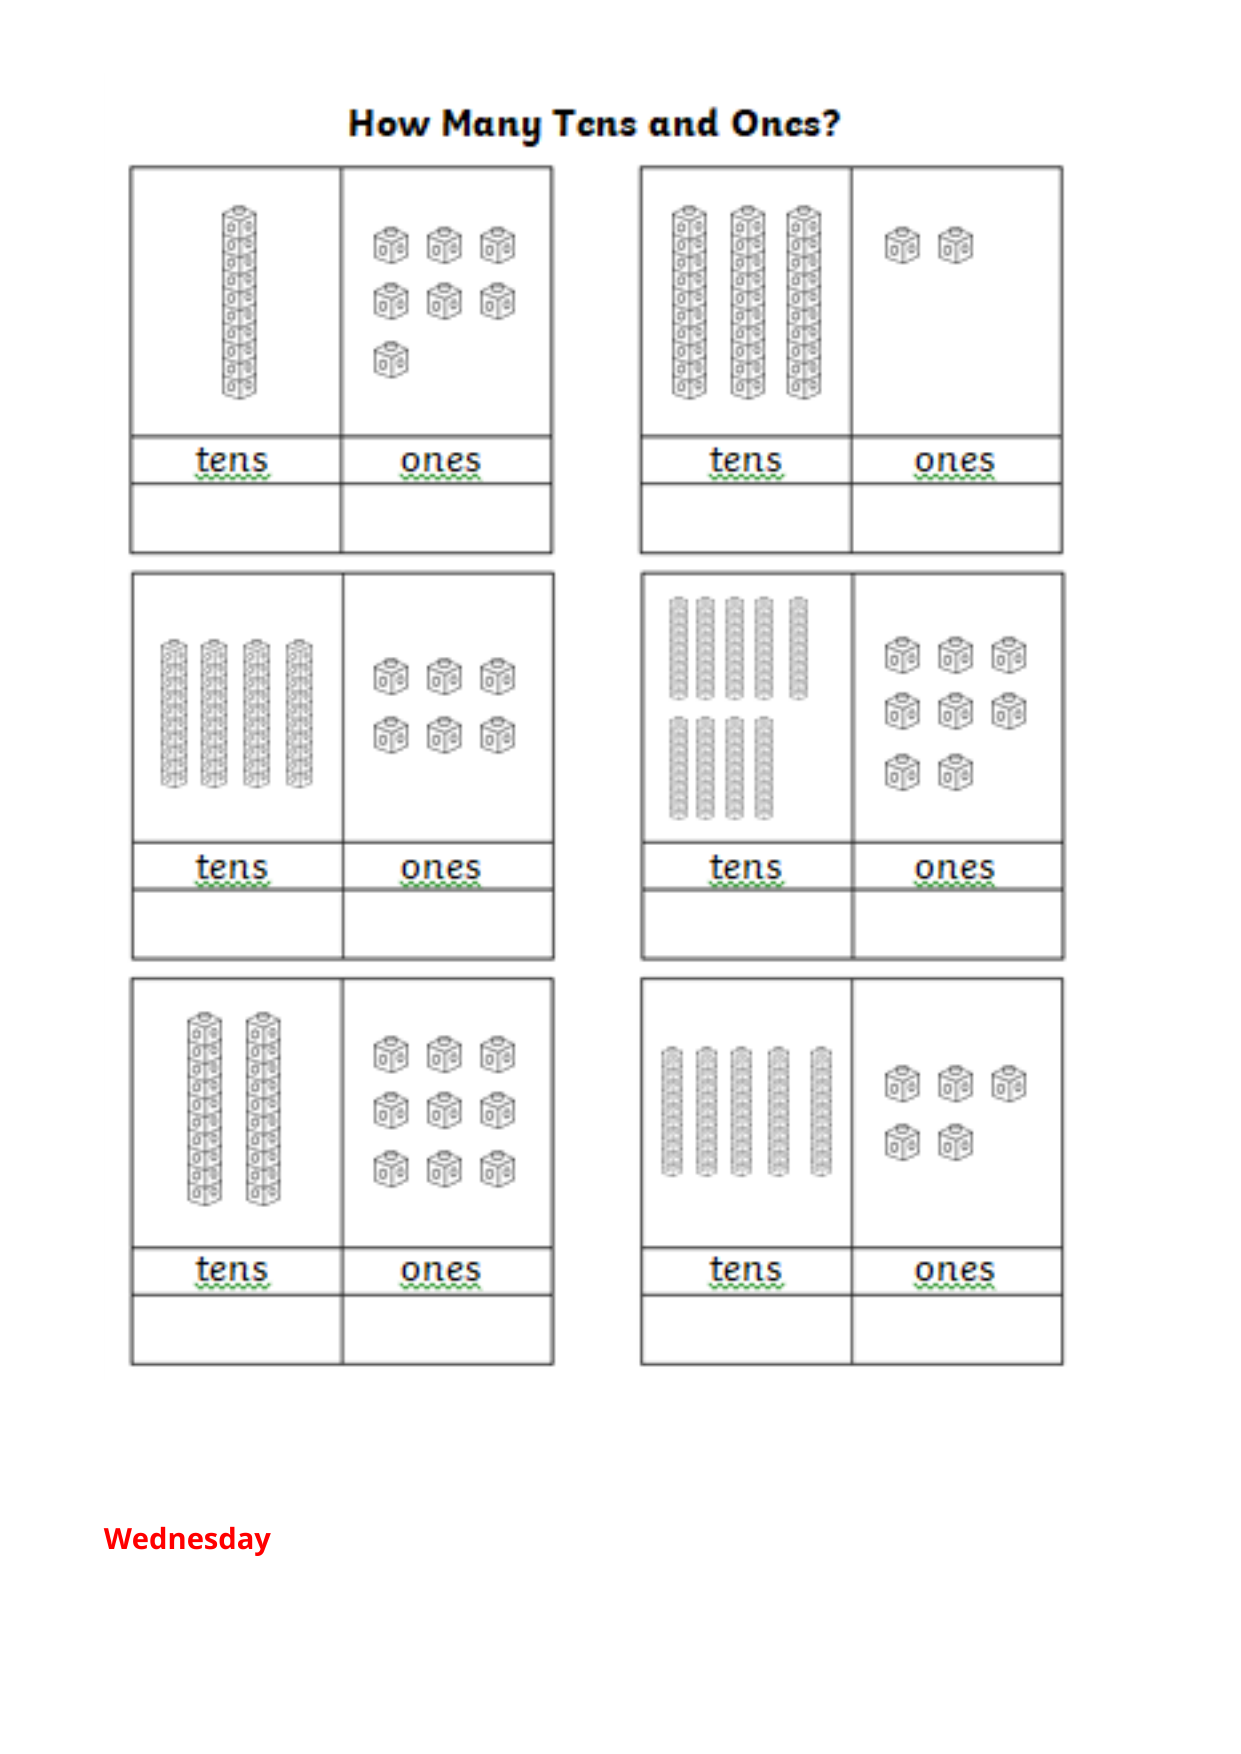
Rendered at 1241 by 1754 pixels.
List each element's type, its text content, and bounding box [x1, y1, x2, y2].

picture [103, 73, 1083, 1380]
text Wednesday [103, 1518, 1122, 1558]
